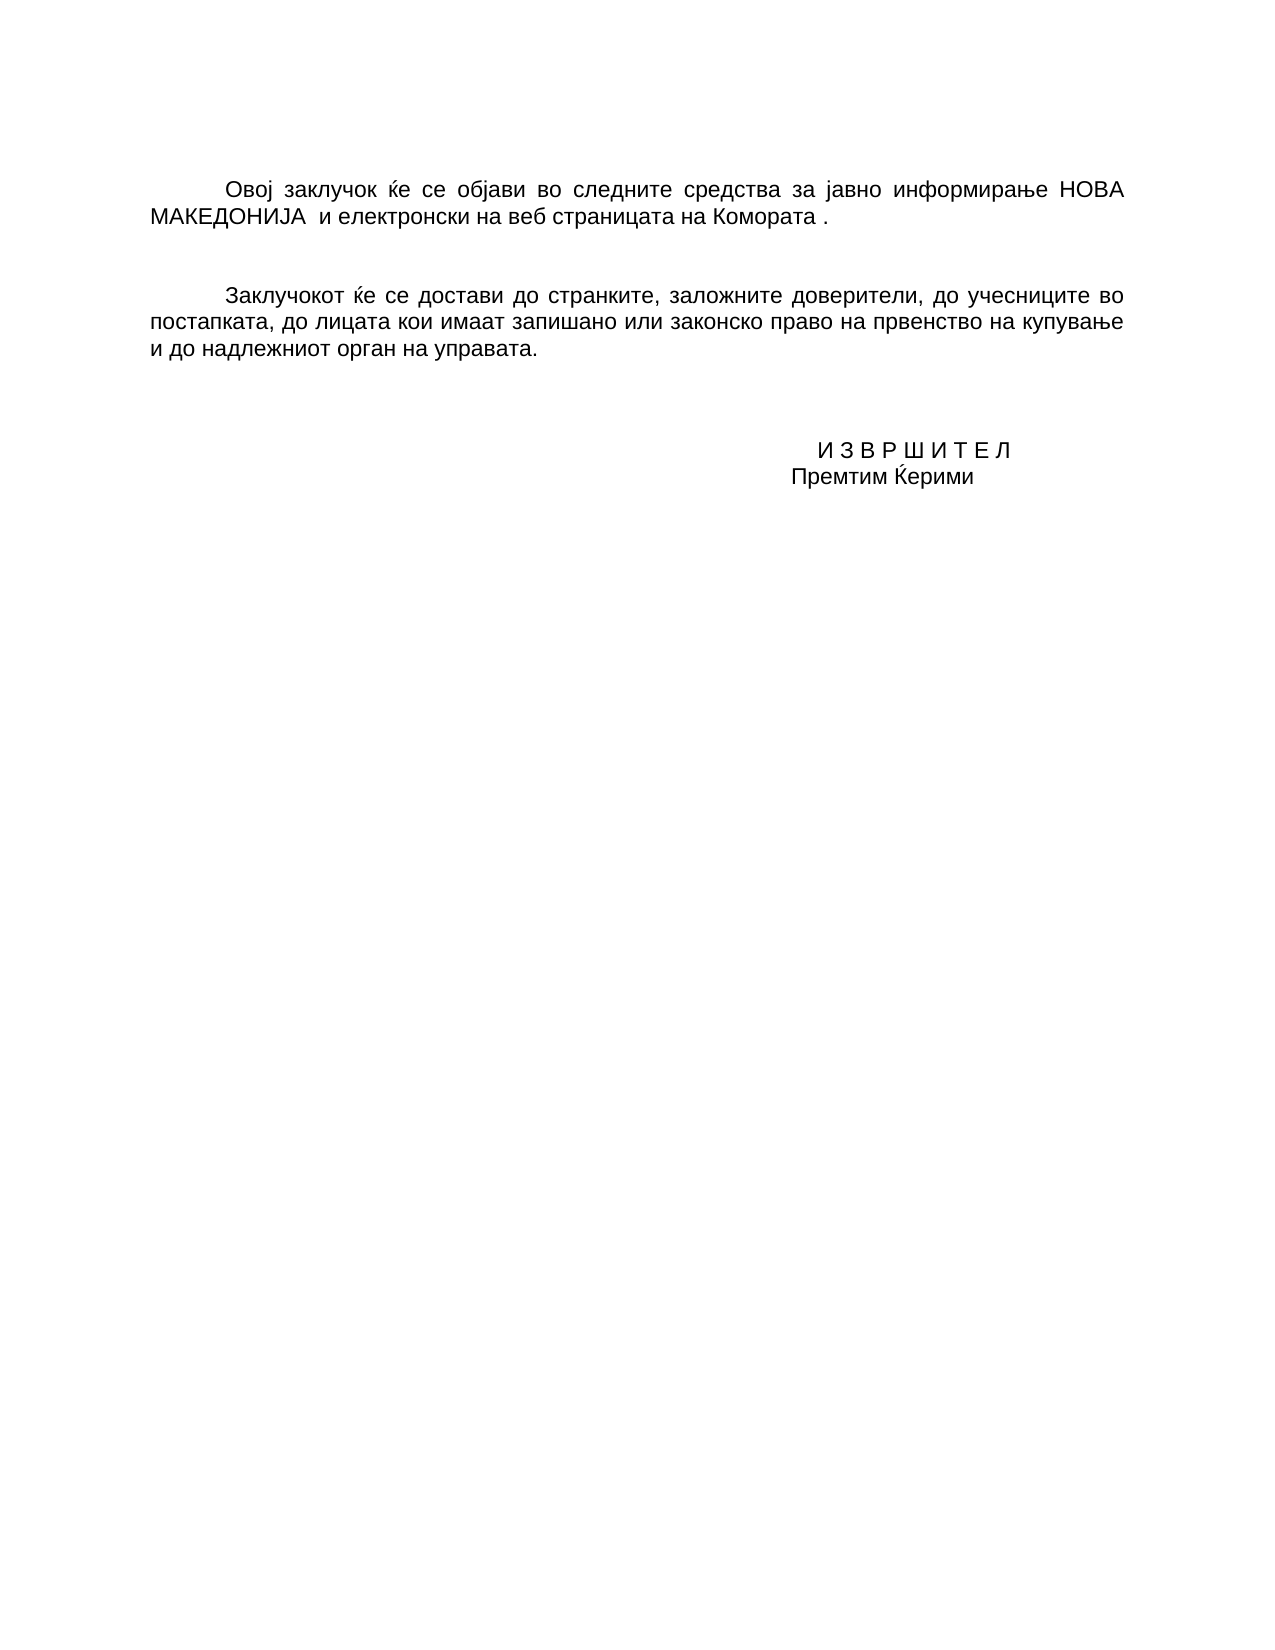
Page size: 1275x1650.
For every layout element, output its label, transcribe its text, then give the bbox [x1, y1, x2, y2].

text И З В Р Ш И Т Е Л [150, 437, 1125, 463]
text Заклучокот ќе се достави до странките, заложните доверители, до учесниците во постапката, до лицата кои имаат запишано или законско право на првенство на купување и до надлежниот орган на управата. [150, 282, 1125, 361]
table_header Премтим Ќерими [659, 463, 1106, 552]
text Овој заклучок ќе се објави во следните средства за јавно информирање НОВА МАКЕДОНИЈА и електронски на веб страницата на Комората . [150, 176, 1125, 229]
